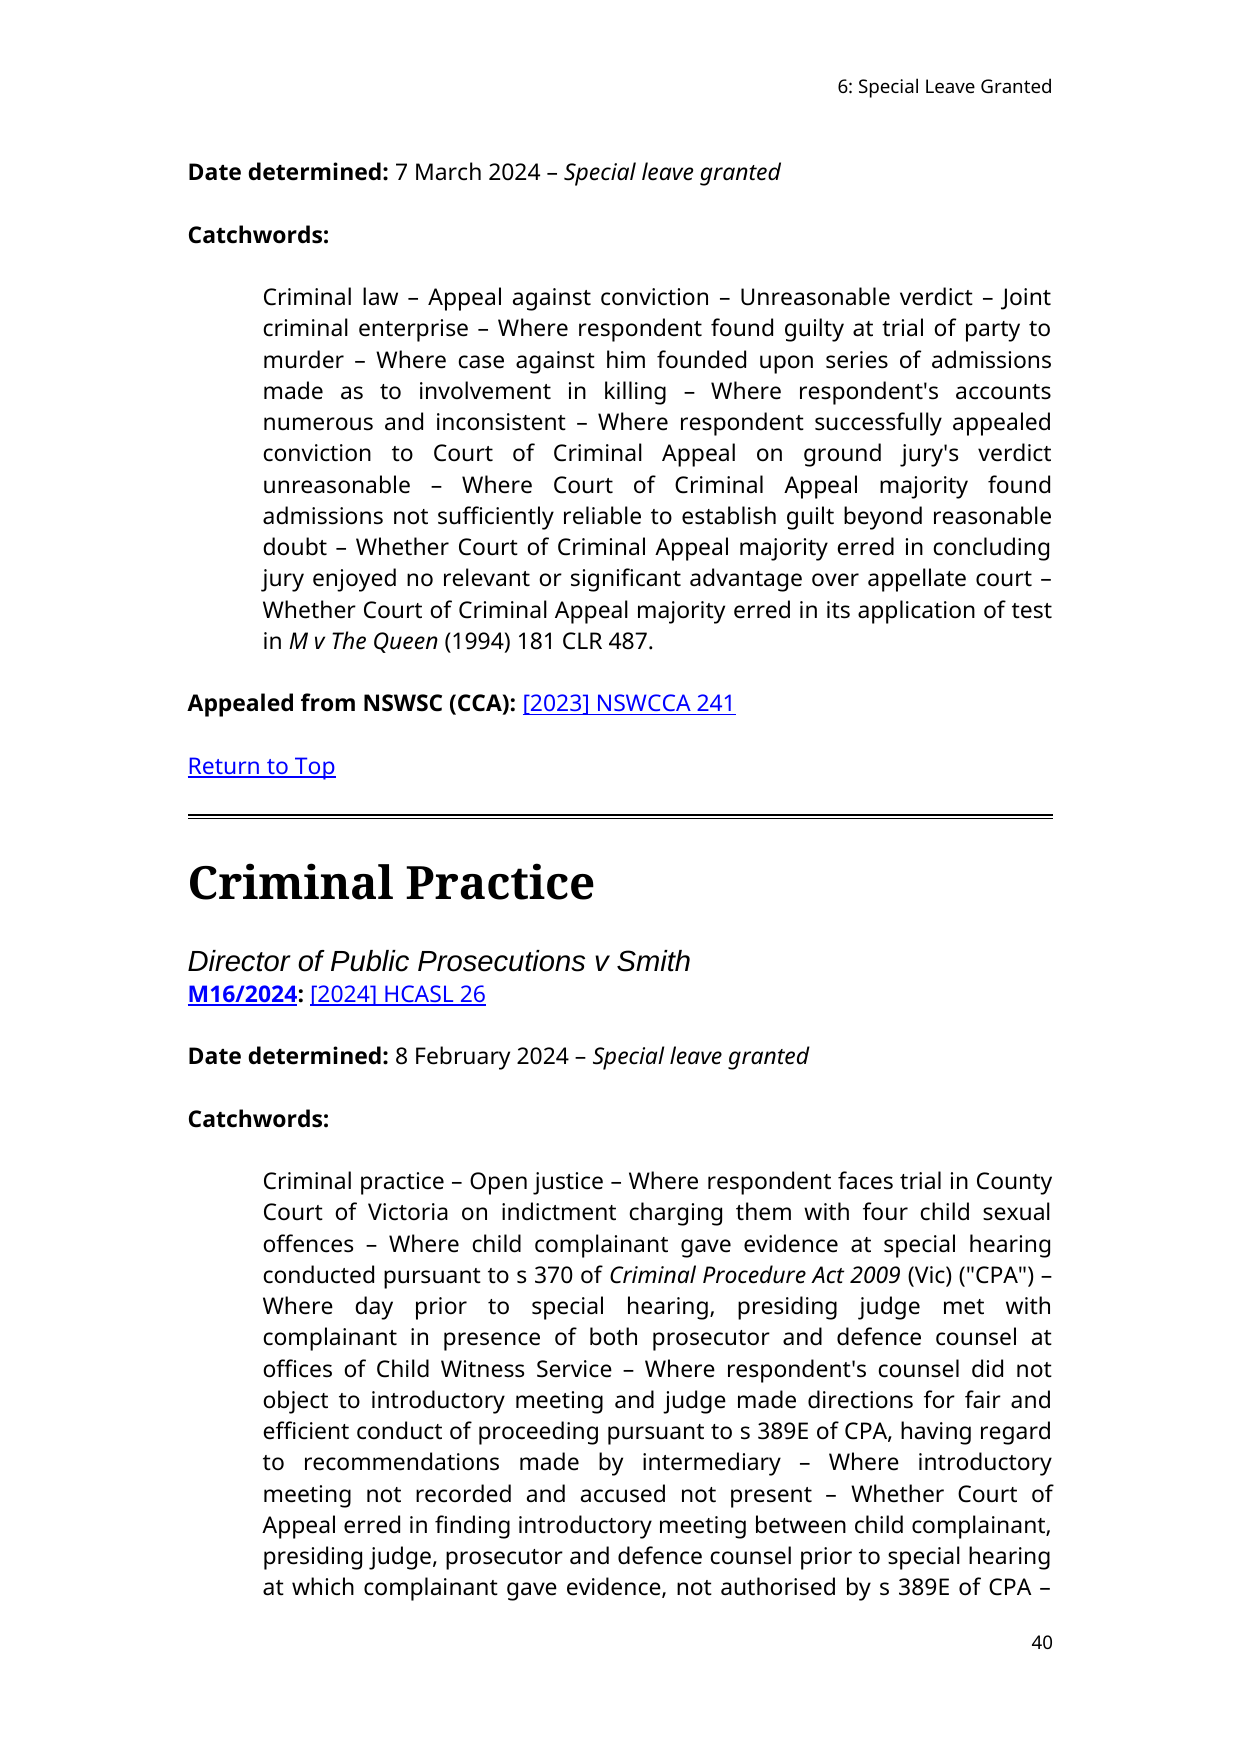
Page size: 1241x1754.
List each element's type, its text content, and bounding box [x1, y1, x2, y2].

text M16/2024: [2024] HCASL 26 [187, 977, 1053, 1009]
text Catchwords: [187, 1102, 1053, 1134]
text Return to Top [187, 750, 1053, 781]
text Criminal law – Appeal against conviction – Unreasonable verdict – Joint criminal enterprise – Where respondent found guilty at trial of party to murder – Where case against him founded upon series of admissions made as to involvement in killing – Where respondent's accounts numerous and inconsistent – Where respondent successfully appealed conviction to Court of Criminal Appeal on ground jury's verdict unreasonable – Where Court of Criminal Appeal majority found admissions not sufficiently reliable to establish guilt beyond reasonable doubt – Whether Court of Criminal Appeal majority erred in concluding jury enjoyed no relevant or significant advantage over appellate court – Whether Court of Criminal Appeal majority erred in its application of test in M v The Queen (1994) 181 CLR 487. [262, 281, 1053, 656]
text Date determined: 8 February 2024 – Special leave granted [187, 1040, 1053, 1071]
subtitle Criminal Practice [187, 850, 1053, 913]
text Catchwords: [187, 218, 1053, 250]
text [262, 1165, 1053, 1602]
subtitle Director of Public Prosecutions v Smith [187, 944, 1053, 977]
text Appealed from NSWSC (CCA): [2023] NSWCCA 241 [187, 687, 1053, 718]
text Date determined: 7 March 2024 – Special leave granted [187, 156, 1053, 187]
